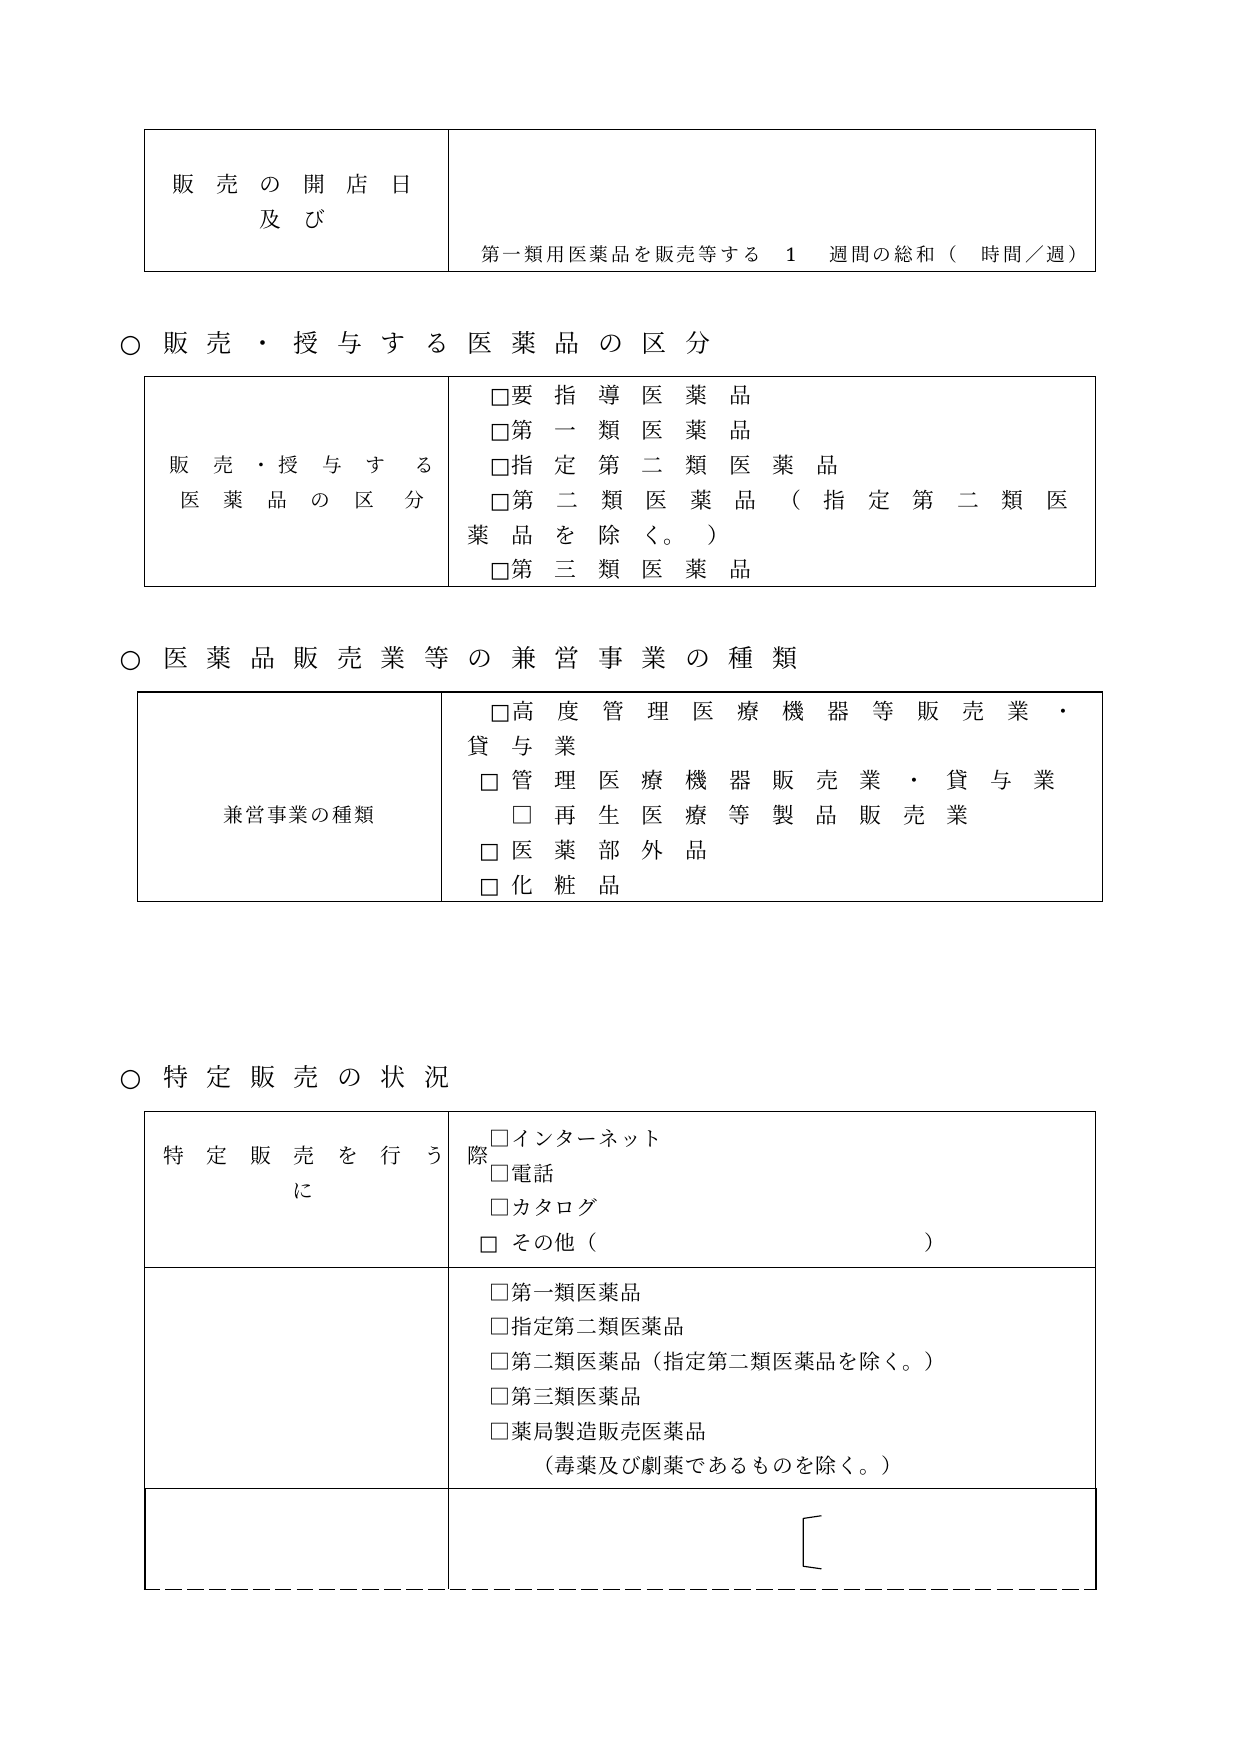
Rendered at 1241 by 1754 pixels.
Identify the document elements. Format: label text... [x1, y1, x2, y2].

table_header 特定販売を行う際に [145, 1112, 448, 1267]
table_header □高度管理医療機器等販売業・貸与業 □管理医療機器販売業・貸与業 □再生医療等製品販売業 □医薬部外品 □化粧品 [442, 693, 1102, 901]
table_header □インターネット □電話 □カタログ □その他（ ） [449, 1112, 1095, 1267]
table_header 兼営事業の種類 [138, 693, 441, 901]
table_cell □第一類医薬品 □指定第二類医薬品 □第二類医薬品（指定第二類医薬品を除く。） □第三類医薬品 □薬局製造販売医薬品 （毒薬及び劇薬であるものを除く。） [449, 1268, 1095, 1488]
table_cell [145, 1268, 448, 1488]
text ○販売・授与する医薬品の区分 [90, 307, 1121, 376]
table_header □要指導医薬品 □第一類医薬品 □指定第二類医薬品 □第二類医薬品（指定第二類医薬品を除く。） □第三類医薬品 [449, 377, 1095, 586]
table_header 販売･授与する 医薬品の区分 [145, 377, 448, 586]
table_cell [449, 1489, 1095, 1589]
table_cell 第一類用医薬品を販売等する1週間の総和（ 時間／週） [449, 130, 1095, 271]
text ○医薬品販売業等の兼営事業の種類 [90, 622, 1121, 691]
table_cell [146, 1489, 448, 1589]
text ○特定販売の状況 [90, 1041, 1121, 1111]
table_cell 販売の開店日及び [145, 130, 448, 271]
